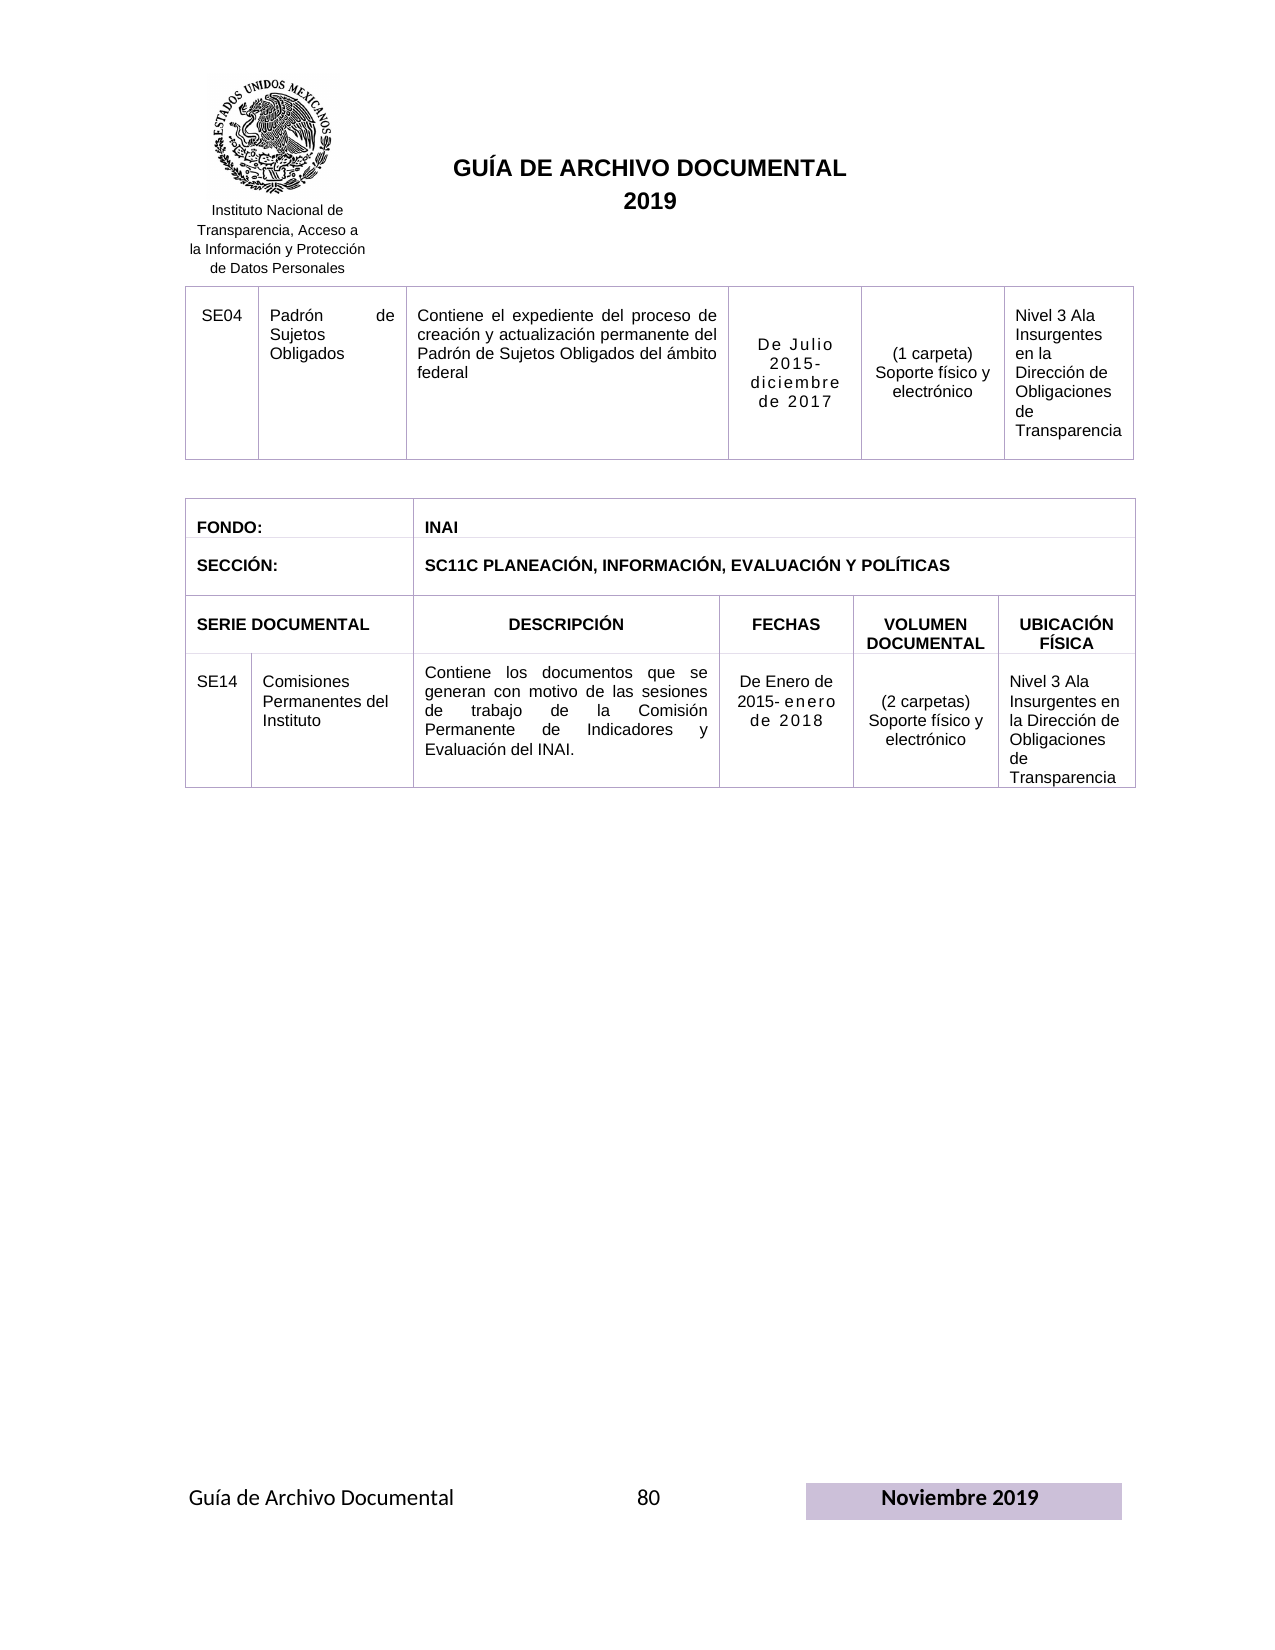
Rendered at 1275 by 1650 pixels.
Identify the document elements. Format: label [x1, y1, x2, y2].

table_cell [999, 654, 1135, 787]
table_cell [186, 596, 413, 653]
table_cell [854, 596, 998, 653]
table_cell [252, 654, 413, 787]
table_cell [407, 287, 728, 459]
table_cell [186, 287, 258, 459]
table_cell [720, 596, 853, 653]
picture [206, 73, 340, 202]
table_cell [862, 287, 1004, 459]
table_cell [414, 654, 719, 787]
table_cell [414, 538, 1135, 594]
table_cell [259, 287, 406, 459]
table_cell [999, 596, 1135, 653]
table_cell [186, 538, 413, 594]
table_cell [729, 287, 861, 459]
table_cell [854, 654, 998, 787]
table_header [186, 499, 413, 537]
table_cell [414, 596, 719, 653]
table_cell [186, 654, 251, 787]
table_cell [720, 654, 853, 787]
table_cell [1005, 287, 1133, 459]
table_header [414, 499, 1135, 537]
